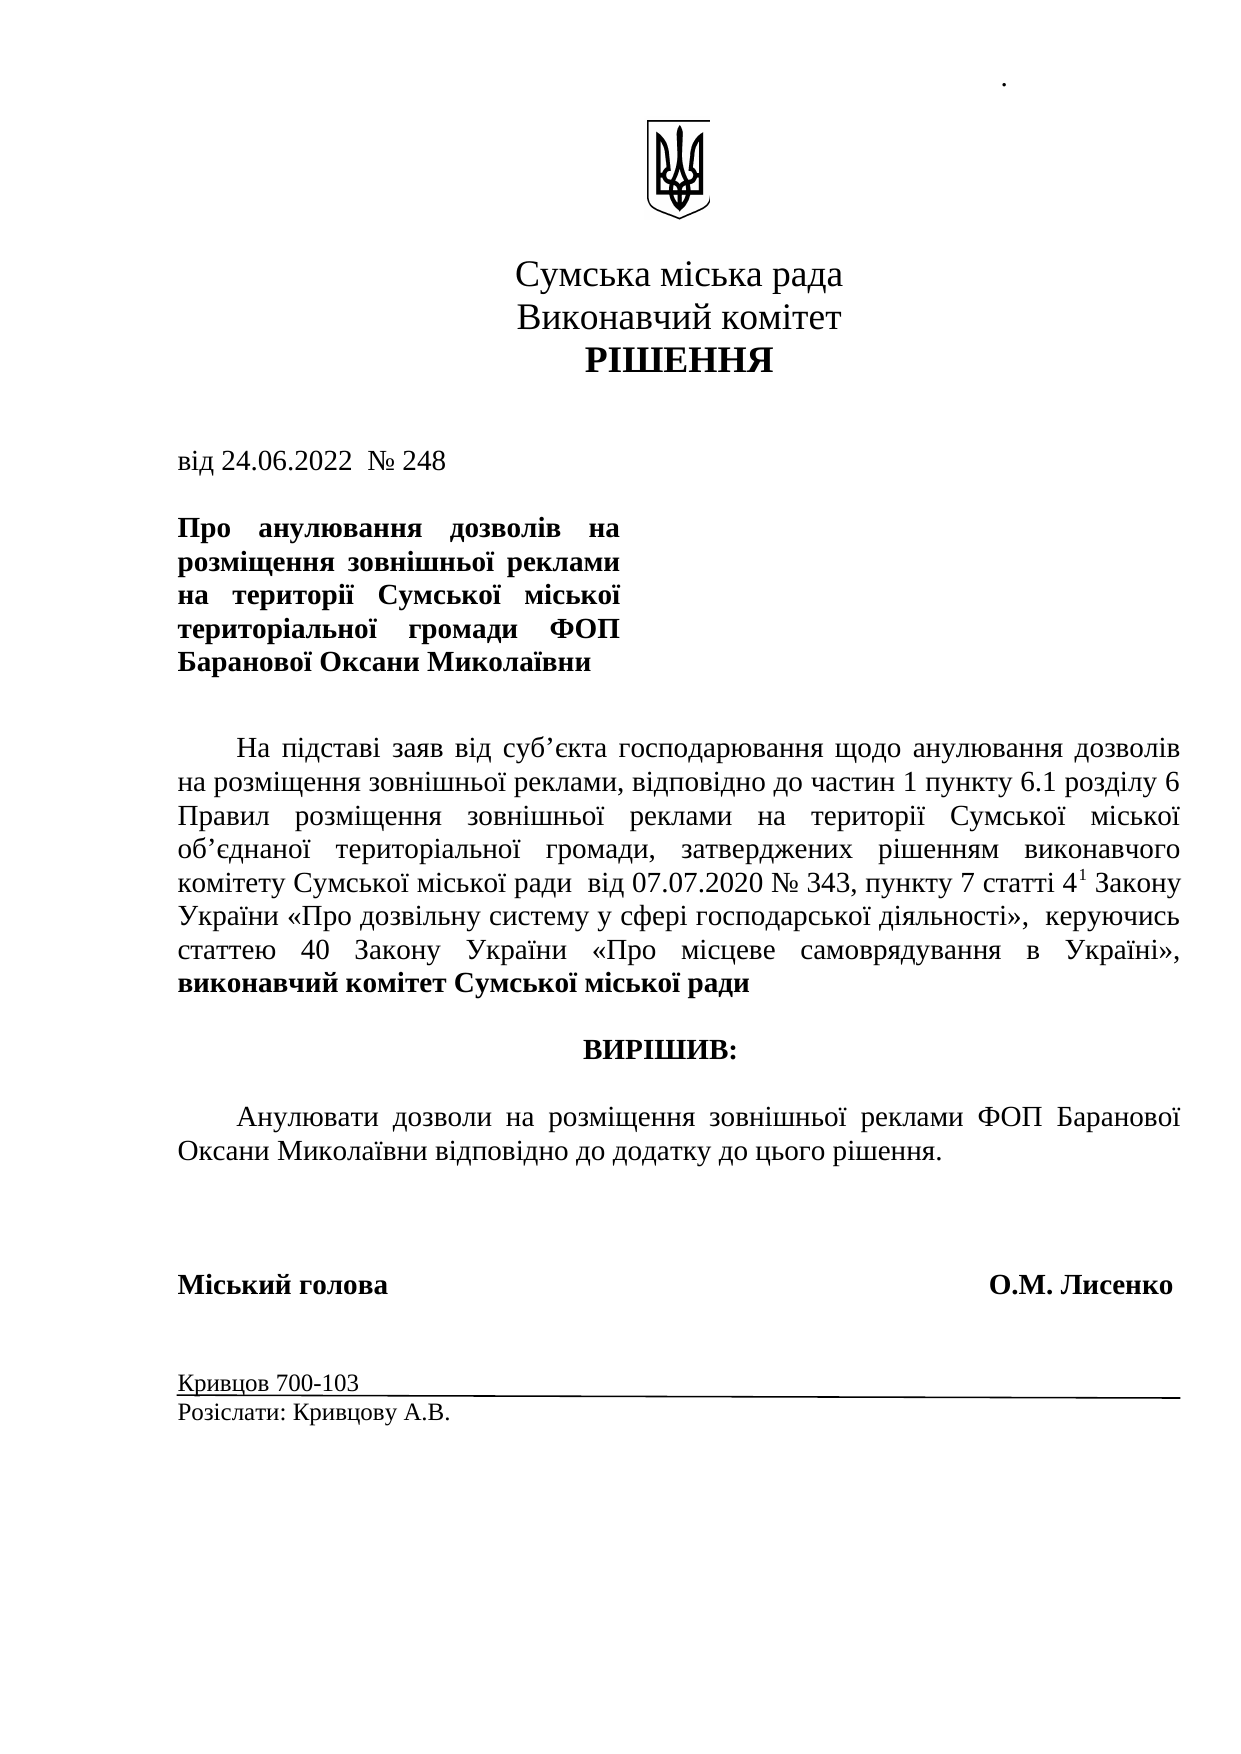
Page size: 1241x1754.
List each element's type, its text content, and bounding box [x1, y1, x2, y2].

text На підставі заяв від суб’єкта господарювання щодо анулювання дозволів на розміщення зовнішньої реклами, відповідно до частин 1 пункту 6.1 розділу 6 Правил розміщення зовнішньої реклами на території Сумської міської об’єднаної територіальної громади, затверджених рішенням виконавчого комітету Сумської міської ради від 07.07.2020 № 343, пункту 7 статті 41 Закону України «Про дозвільну систему у сфері господарської діяльності», керуючись статтею 40 Закону України «Про місцеве самоврядування в Україні», виконавчий комітет Сумської міської ради [177, 731, 1181, 999]
text Анулювати дозволи на розміщення зовнішньої реклами ФОП Баранової Оксани Миколаївни відповідно до додатку до цього рішення. [177, 1099, 1181, 1167]
text ВИРІШИВ: [140, 1032, 1181, 1066]
text РІШЕННЯ [177, 338, 1181, 381]
text Розіслати: Кривцову А.В. [140, 1397, 1181, 1425]
text Міський голова О.М. Лисенко [177, 1267, 1181, 1301]
picture [644, 116, 710, 220]
text від 24.06.2022 № 248 [177, 443, 1181, 477]
table_header Про анулювання дозволів на розміщення зовнішньої реклами на території Сумської міської територіальної громади ФОП Баранової Оксани Миколаївни [166, 510, 631, 697]
text Виконавчий комітет [177, 294, 1181, 338]
text Сумська міська рада [177, 251, 1181, 294]
text Кривцов 700-103 [140, 1368, 1181, 1397]
